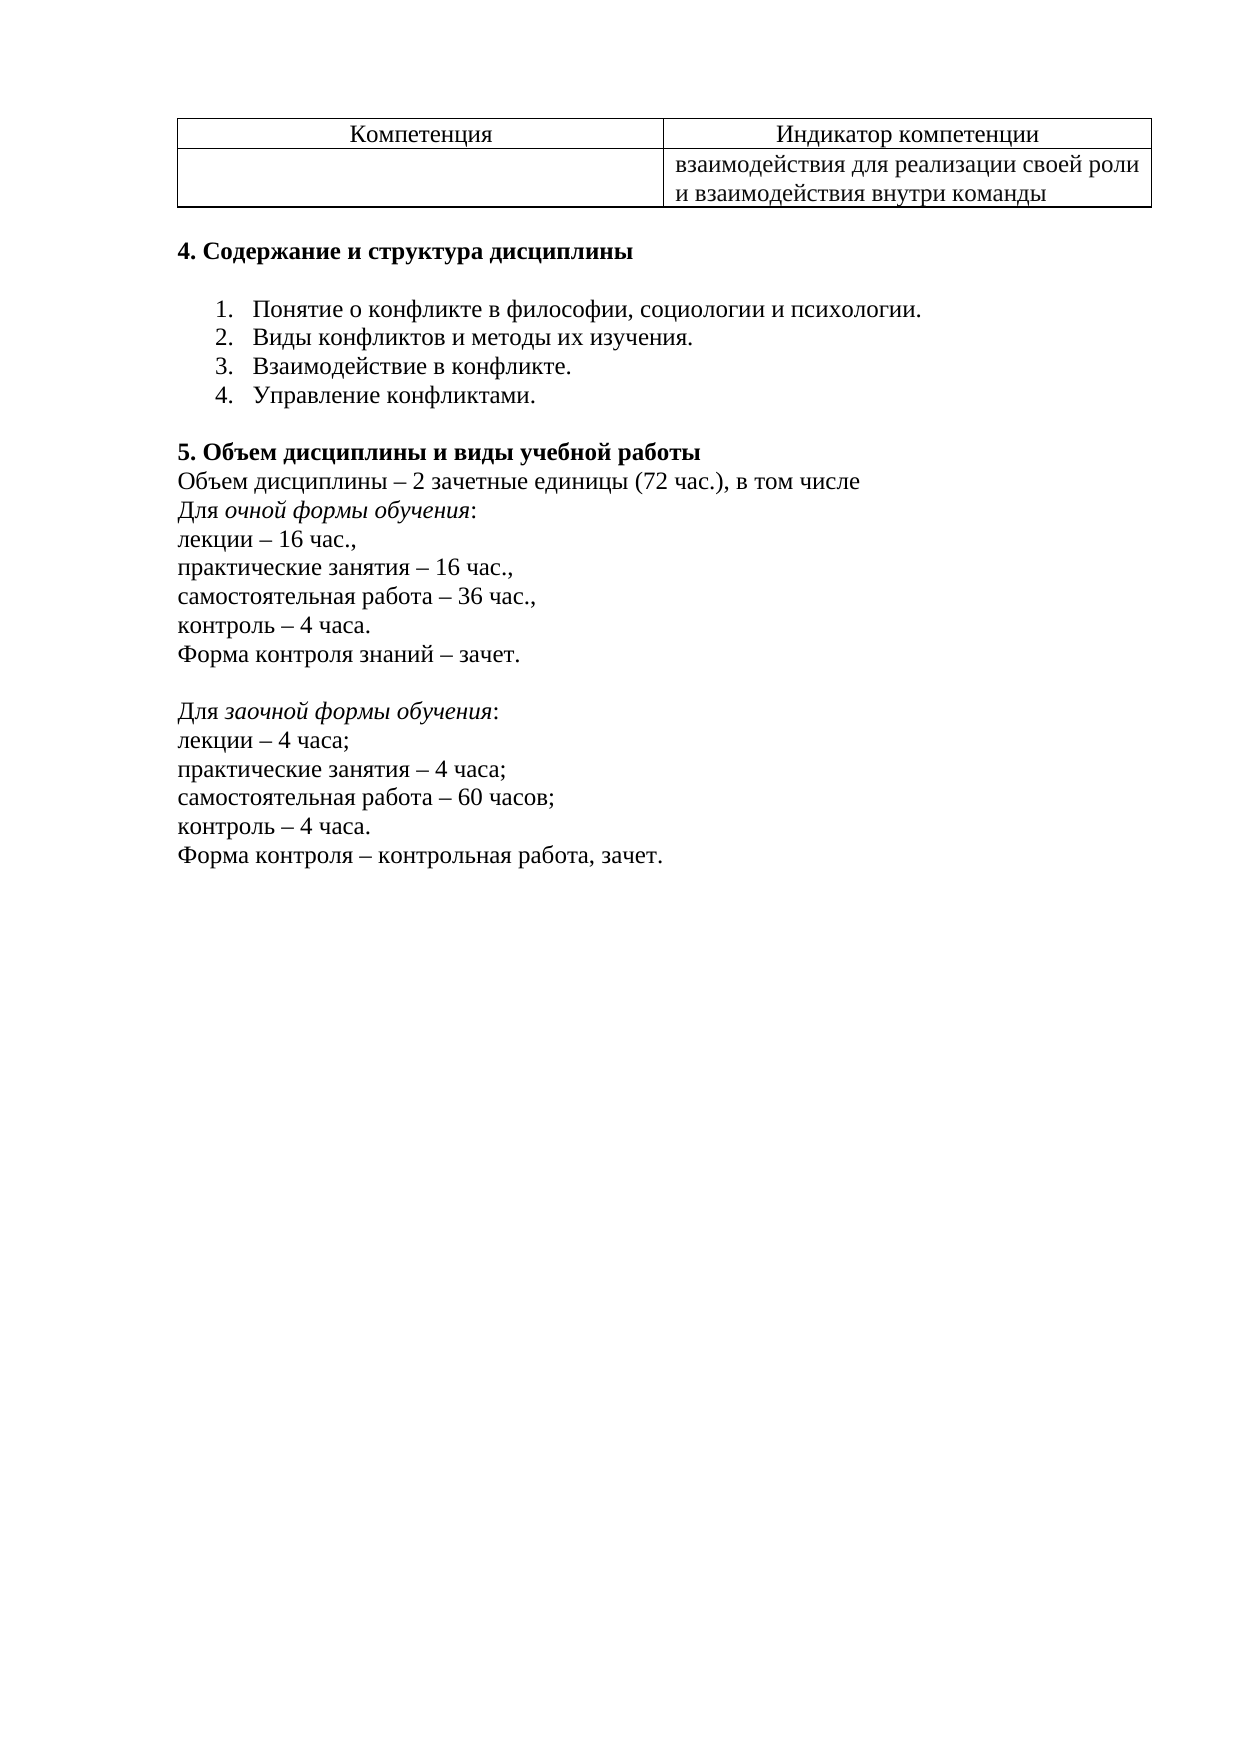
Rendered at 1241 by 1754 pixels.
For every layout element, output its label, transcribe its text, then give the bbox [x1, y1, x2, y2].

text 5. Объем дисциплины и виды учебной работы [177, 437, 1152, 466]
text Для заочной формы обучения: [177, 696, 1152, 725]
text практические занятия – 4 часа; [177, 754, 1152, 782]
list Виды конфликтов и методы их изучения. [215, 322, 1152, 351]
list Взаимодействие в конфликте. [215, 351, 1152, 380]
text самостоятельная работа – 36 час., [177, 581, 1152, 610]
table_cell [664, 149, 1151, 206]
text лекции – 4 часа; [177, 725, 1152, 754]
text Для очной формы обучения: [177, 495, 1152, 524]
text лекции – 16 час., [177, 524, 1152, 552]
list Управление конфликтами. [215, 380, 1152, 409]
text Форма контроля знаний – зачет. [177, 639, 1152, 667]
text самостоятельная работа – 60 часов; [177, 782, 1152, 811]
text Объем дисциплины – 2 зачетные единицы (72 час.), в том числе [177, 466, 1152, 495]
text контроль – 4 часа. [177, 610, 1152, 639]
text Форма контроля – контрольная работа, зачет. [177, 840, 1152, 869]
text практические занятия – 16 час., [177, 552, 1152, 581]
table_header Компетенция [178, 119, 663, 148]
table_header Индикатор компетенции [664, 119, 1151, 148]
list Понятие о конфликте в философии, социологии и психологии. [215, 294, 1152, 322]
text контроль – 4 часа. [177, 811, 1152, 840]
text 4. Содержание и структура дисциплины [177, 236, 1152, 265]
